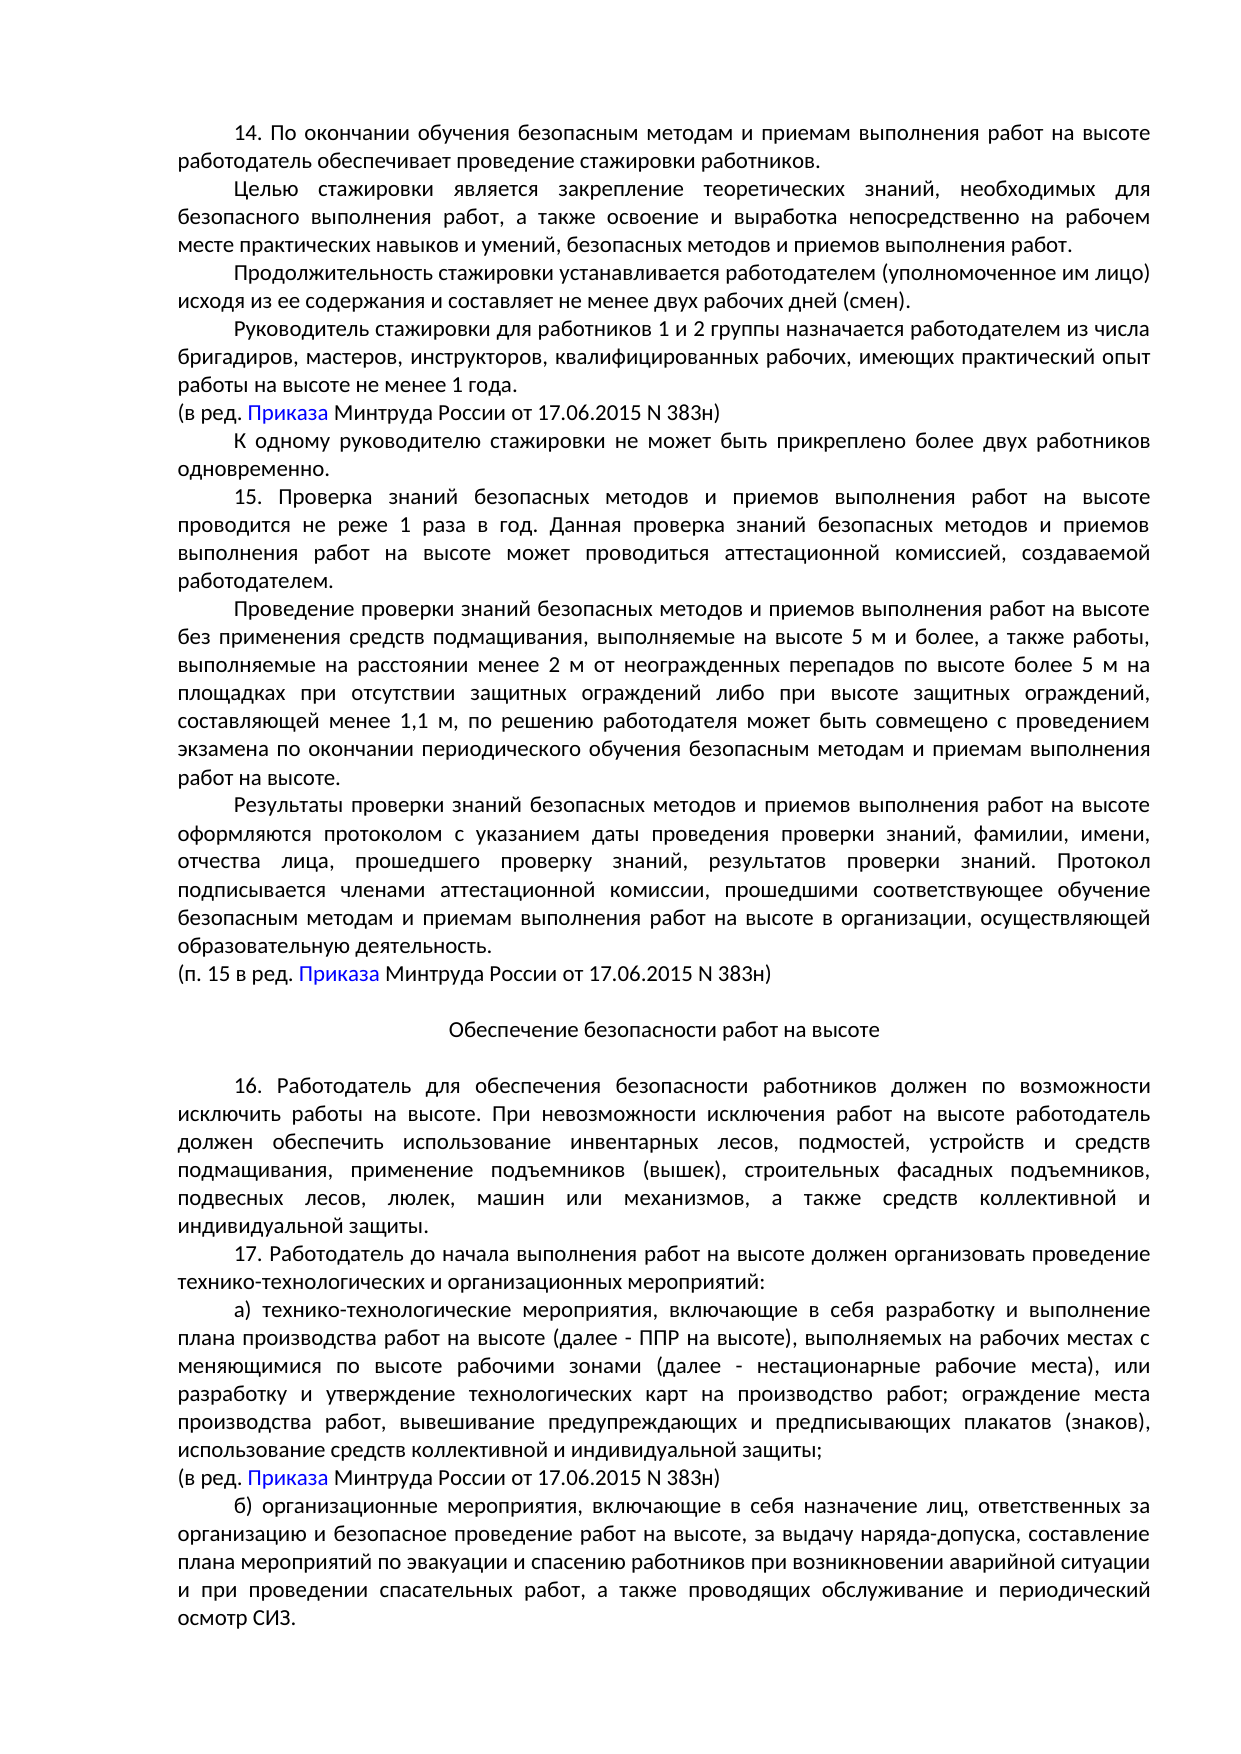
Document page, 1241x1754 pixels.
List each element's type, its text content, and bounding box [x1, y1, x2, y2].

text Продолжительность стажировки устанавливается работодателем (уполномоченное им лицо) исходя из ее содержания и составляет не менее двух рабочих дней (смен). [177, 258, 1152, 314]
text 16. Работодатель для обеспечения безопасности работников должен по возможности исключить работы на высоте. При невозможности исключения работ на высоте работодатель должен обеспечить использование инвентарных лесов, подмостей, устройств и средств подмащивания, применение подъемников (вышек), строительных фасадных подъемников, подвесных лесов, люлек, машин или механизмов, а также средств коллективной и индивидуальной защиты. [177, 1071, 1152, 1239]
text К одному руководителю стажировки не может быть прикреплено более двух работников одновременно. [177, 426, 1152, 482]
text Результаты проверки знаний безопасных методов и приемов выполнения работ на высоте оформляются протоколом с указанием даты проведения проверки знаний, фамилии, имени, отчества лица, прошедшего проверку знаний, результатов проверки знаний. Протокол подписывается членами аттестационной комиссии, прошедшими соответствующее обучение безопасным методам и приемам выполнения работ на высоте в организации, осуществляющей образовательную деятельность. [177, 791, 1152, 959]
text Проведение проверки знаний безопасных методов и приемов выполнения работ на высоте без применения средств подмащивания, выполняемые на высоте 5 м и более, а также работы, выполняемые на расстоянии менее 2 м от неогражденных перепадов по высоте более 5 м на площадках при отсутствии защитных ограждений либо при высоте защитных ограждений, составляющей менее 1,1 м, по решению работодателя может быть совмещено с проведением экзамена по окончании периодического обучения безопасным методам и приемам выполнения работ на высоте. [177, 594, 1152, 791]
text а) технико-технологические мероприятия, включающие в себя разработку и выполнение плана производства работ на высоте (далее - ППР на высоте), выполняемых на рабочих местах с меняющимися по высоте рабочими зонами (далее - нестационарные рабочие места), или разработку и утверждение технологических карт на производство работ; ограждение места производства работ, вывешивание предупреждающих и предписывающих плакатов (знаков), использование средств коллективной и индивидуальной защиты; [177, 1295, 1152, 1463]
text Руководитель стажировки для работников 1 и 2 группы назначается работодателем из числа бригадиров, мастеров, инструкторов, квалифицированных рабочих, имеющих практический опыт работы на высоте не менее 1 года. [177, 314, 1152, 398]
text (в ред. Приказа Минтруда России от 17.06.2015 N 383н) [177, 1463, 1152, 1491]
text б) организационные мероприятия, включающие в себя назначение лиц, ответственных за организацию и безопасное проведение работ на высоте, за выдачу наряда-допуска, составление плана мероприятий по эвакуации и спасению работников при возникновении аварийной ситуации и при проведении спасательных работ, а также проводящих обслуживание и периодический осмотр СИЗ. [177, 1491, 1152, 1631]
text 17. Работодатель до начала выполнения работ на высоте должен организовать проведение технико-технологических и организационных мероприятий: [177, 1239, 1152, 1295]
text Целью стажировки является закрепление теоретических знаний, необходимых для безопасного выполнения работ, а также освоение и выработка непосредственно на рабочем месте практических навыков и умений, безопасных методов и приемов выполнения работ. [177, 174, 1152, 258]
text (в ред. Приказа Минтруда России от 17.06.2015 N 383н) [177, 398, 1152, 426]
text (п. 15 в ред. Приказа Минтруда России от 17.06.2015 N 383н) [177, 959, 1152, 987]
text 14. По окончании обучения безопасным методам и приемам выполнения работ на высоте работодатель обеспечивает проведение стажировки работников. [177, 118, 1152, 174]
text 15. Проверка знаний безопасных методов и приемов выполнения работ на высоте проводится не реже 1 раза в год. Данная проверка знаний безопасных методов и приемов выполнения работ на высоте может проводиться аттестационной комиссией, создаваемой работодателем. [177, 482, 1152, 594]
text Обеспечение безопасности работ на высоте [177, 1015, 1152, 1043]
